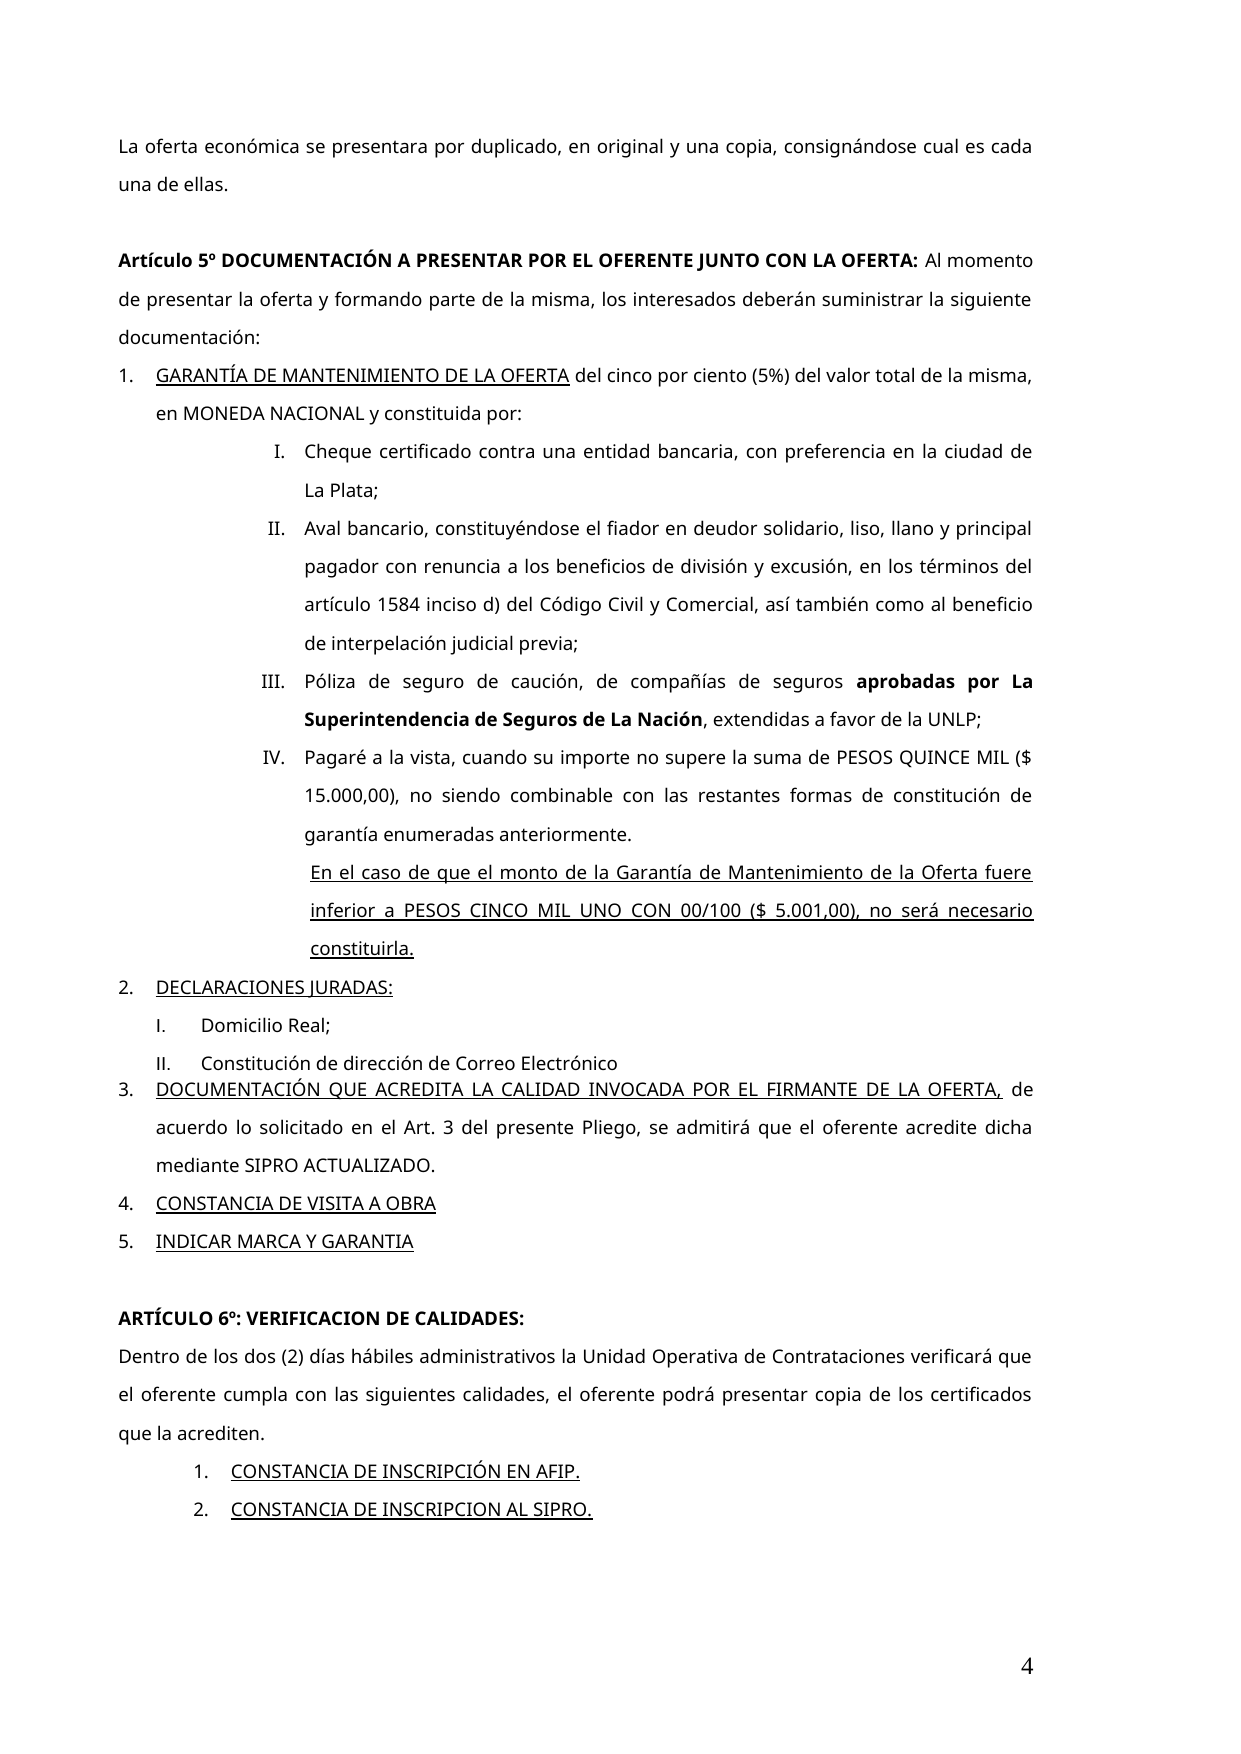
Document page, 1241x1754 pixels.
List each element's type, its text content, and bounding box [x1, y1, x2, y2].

list INDICAR MARCA Y GARANTIA [118, 1229, 1033, 1254]
text En el caso de que el monto de la Garantía de Mantenimiento de la Oferta fuere inferior a PESOS CINCO MIL UNO CON 00/100 ($ 5.001,00), no será necesario constituirla. [310, 859, 1033, 881]
list CONSTANCIA DE INSCRIPCIÓN EN AFIP. [193, 1458, 1033, 1484]
list CONSTANCIA DE INSCRIPCION AL SIPRO. [193, 1496, 1033, 1522]
list GARANTÍA DE MANTENIMIENTO DE LA OFERTA del cinco por ciento (5%) del valor total de la misma, en MONEDA NACIONAL y constituida por: [118, 362, 1033, 426]
text Artículo 5º DOCUMENTACIÓN A PRESENTAR POR EL OFERENTE JUNTO CON LA OFERTA: Al momento de presentar la oferta y formando parte de la misma, los interesados deberán suministrar la siguiente documentación: [118, 248, 1033, 349]
text Dentro de los dos (2) días hábiles administrativos la Unidad Operativa de Contrataciones verificará que el oferente cumpla con las siguientes calidades, el oferente podrá presentar copia de los certificados que la acrediten. [118, 1343, 1033, 1446]
text En el caso de que el monto de la Garantía de Mantenimiento de la Oferta fuere inferior a PESOS CINCO MIL UNO CON 00/100 ($ 5.001,00), no será necesario constituirla. [310, 882, 1033, 919]
list Póliza de seguro de caución, de compañías de seguros aprobadas por La Superintendencia de Seguros de La Nación, extendidas a favor de la UNLP; [285, 668, 1033, 732]
list Aval bancario, constituyéndose el fiador en deudor solidario, liso, llano y principal pagador con renuncia a los beneficios de división y excusión, en los términos del artículo 1584 inciso d) del Código Civil y Comercial, así también como al beneficio de interpelación judicial previa; [285, 515, 1033, 655]
list CONSTANCIA DE VISITA A OBRA [118, 1191, 1033, 1216]
list Pagaré a la vista, cuando su importe no supere la suma de PESOS QUINCE MIL ($ 15.000,00), no siendo combinable con las restantes formas de constitución de garantía enumeradas anteriormente. [285, 744, 1033, 847]
list DOCUMENTACIÓN QUE ACREDITA LA CALIDAD INVOCADA POR EL FIRMANTE DE LA OFERTA, de acuerdo lo solicitado en el Art. 3 del presente Pliego, se admitirá que el oferente acredite dicha mediante SIPRO ACTUALIZADO. [118, 1076, 1033, 1178]
text ARTÍCULO 6º: VERIFICACION DE CALIDADES: [118, 1305, 1033, 1331]
list Cheque certificado contra una entidad bancaria, con preferencia en la ciudad de La Plata; [285, 439, 1033, 502]
text La oferta económica se presentara por duplicado, en original y una copia, consignándose cual es cada una de ellas. [118, 133, 1033, 197]
list Domicilio Real; [156, 1012, 1033, 1038]
text En el caso de que el monto de la Garantía de Mantenimiento de la Oferta fuere inferior a PESOS CINCO MIL UNO CON 00/100 ($ 5.001,00), no será necesario constituirla. [310, 921, 1033, 961]
list DECLARACIONES JURADAS: [118, 974, 1033, 999]
list Constitución de dirección de Correo Electrónico [156, 1050, 1033, 1076]
